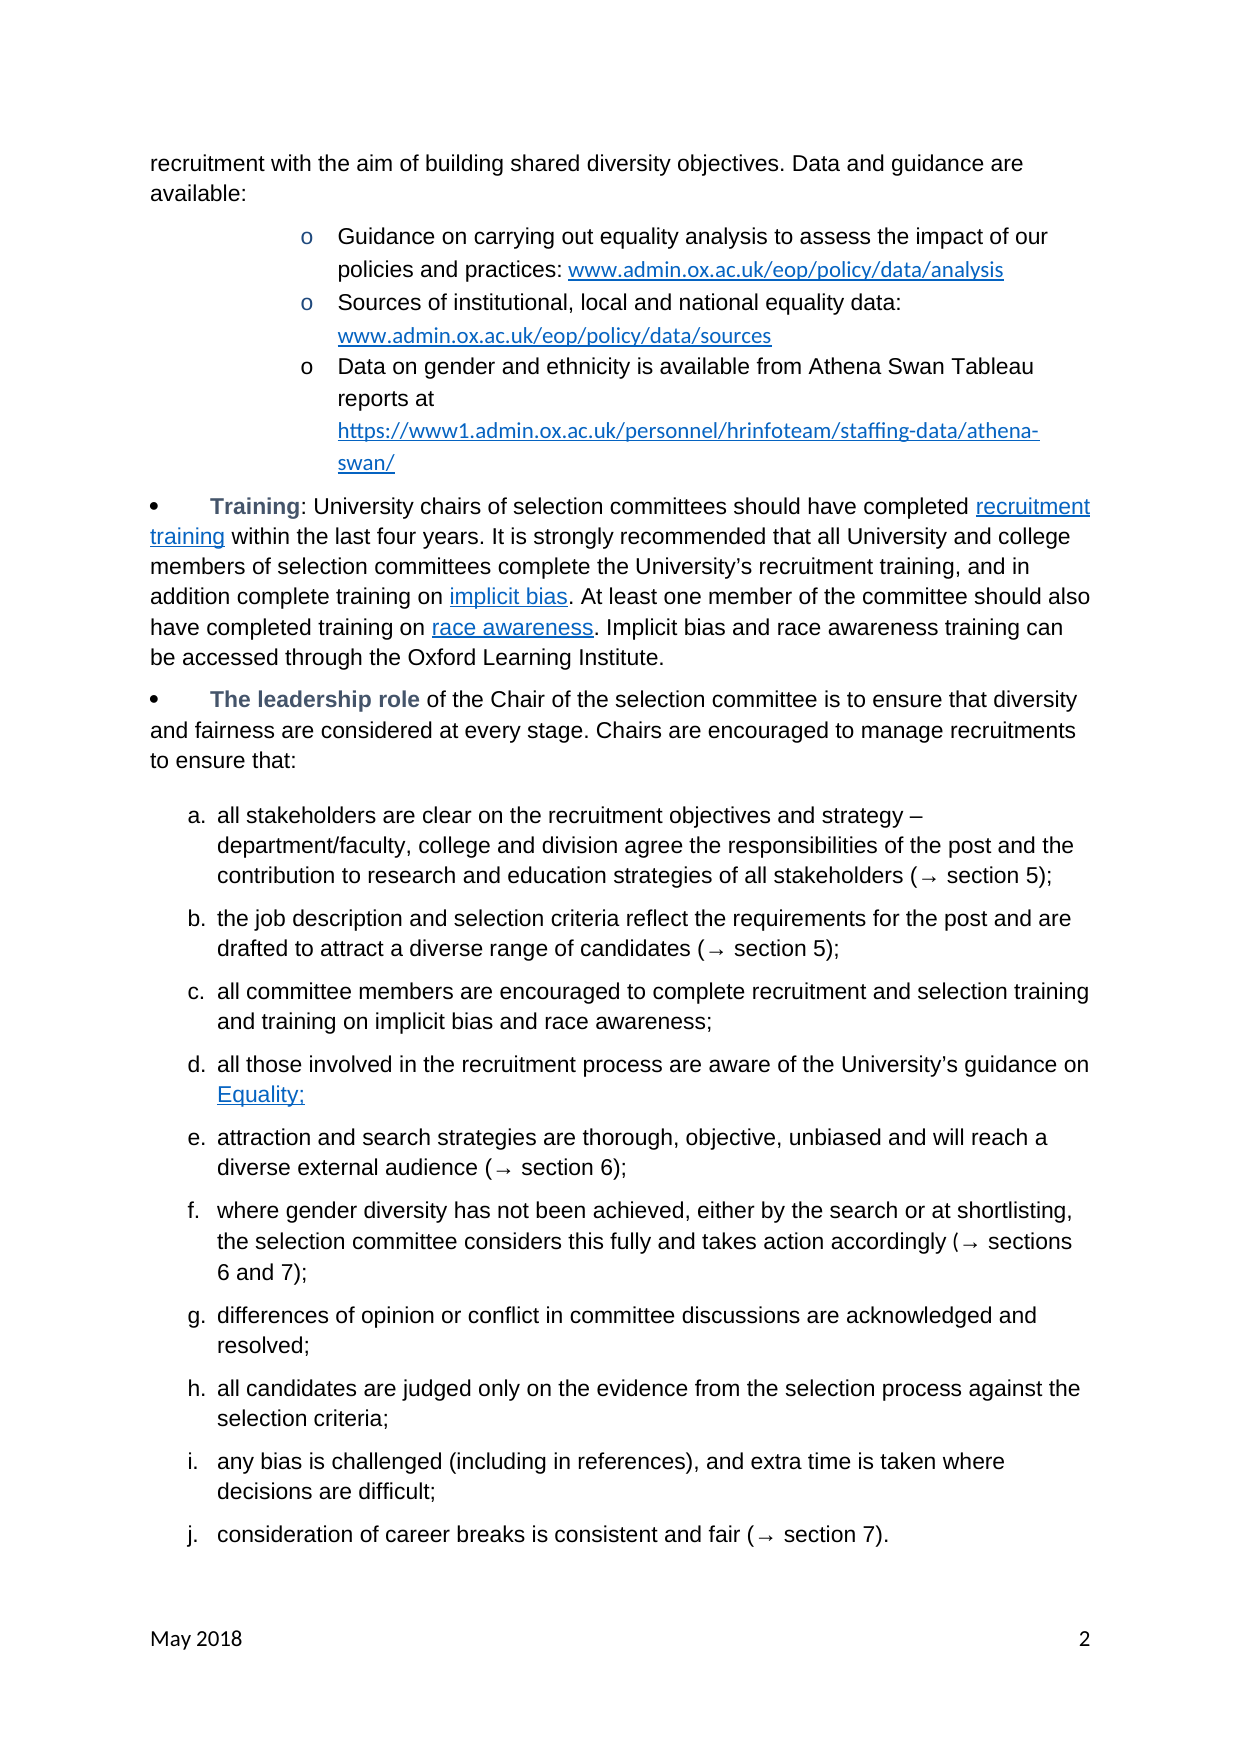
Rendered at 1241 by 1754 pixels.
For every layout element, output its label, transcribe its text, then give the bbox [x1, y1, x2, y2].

list all candidates are judged only on the evidence from the selection process against the selection criteria; [187, 1375, 1090, 1431]
list differences of opinion or conflict in committee discussions are acknowledged and resolved; [187, 1302, 1090, 1358]
list Guidance on carrying out equality analysis to assess the impact of our policies and practices: www.admin.ox.ac.uk/eop/policy/data/analysis [300, 223, 1090, 283]
list Data on gender and ethnicity is available from Athena Swan Tableau reports at https://www1.admin.ox.ac.uk/personnel/hrinfoteam/staffing-data/athena-swan/ [300, 353, 1090, 476]
list attraction and search strategies are thorough, objective, unbiased and will reach a diverse external audience (→ section 6); [187, 1124, 1090, 1181]
list Sources of institutional, local and national equality data: www.admin.ox.ac.uk/eop/policy/data/sources [300, 288, 1090, 349]
list all those involved in the recruitment process are aware of the University’s guidance on Equality; [187, 1051, 1090, 1108]
list all stakeholders are clear on the recruitment objectives and strategy – department/faculty, college and division agree the responsibilities of the post and the contribution to research and education strategies of all stakeholders (→ section 5); [187, 802, 1090, 889]
list all committee members are encouraged to complete recruitment and selection training and training on implicit bias and race awareness; [187, 978, 1090, 1035]
list The leadership role of the Chair of the selection committee is to ensure that diversity and fairness are considered at every stage. Chairs are encouraged to manage recruitments to ensure that: [150, 686, 1090, 773]
list any bias is challenged (including in references), and extra time is taken where decisions are difficult; [187, 1448, 1090, 1504]
list Training: University chairs of selection committees should have completed recruitment training within the last four years. It is strongly recommended that all University and college members of selection committees complete the University’s recruitment training, and in addition complete training on implicit bias. At least one member of the committee should also have completed training on race awareness. Implicit bias and race awareness training can be accessed through the Oxford Learning Institute. [150, 493, 1090, 670]
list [150, 150, 1090, 207]
list consideration of career breaks is consistent and fair (→ section 7). [187, 1521, 1090, 1547]
list where gender diversity has not been achieved, either by the search or at shortlisting, the selection committee considers this fully and takes action accordingly (→ sections 6 and 7); [187, 1197, 1090, 1286]
list the job description and selection criteria reflect the requirements for the post and are drafted to attract a diverse range of candidates (→ section 5); [187, 905, 1090, 962]
